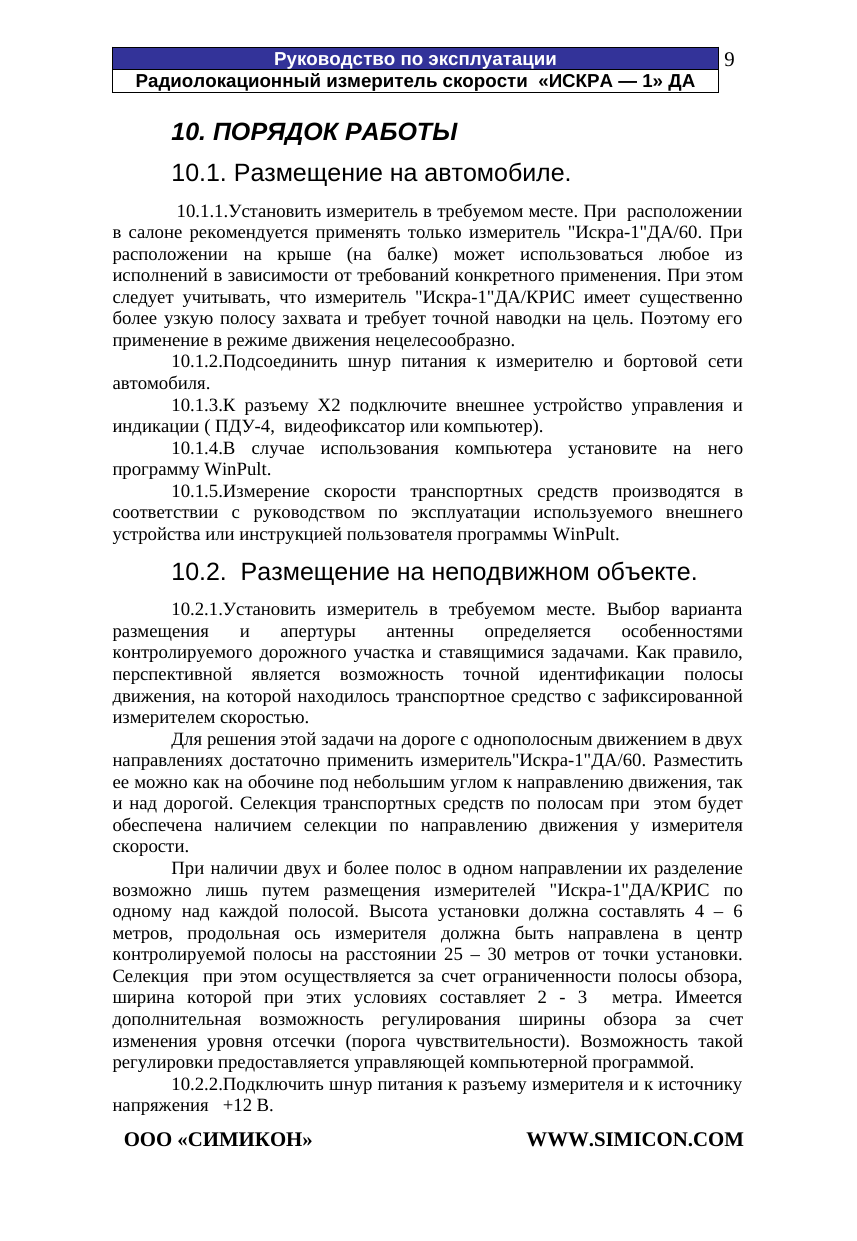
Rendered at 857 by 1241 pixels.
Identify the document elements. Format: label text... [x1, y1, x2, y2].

text Для решения этой задачи на дороге с однополосным движением в двух направлениях достаточно применить измеритель"Искра-1"ДА/60. Разместить ее можно как на обочине под небольшим углом к направлению движения, так и над дорогой. Селекция транспортных средств по полосам при этом будет обеспечена наличием селекции по направлению движения у измерителя скорости. [112, 728, 744, 857]
text При наличии двух и более полос в одном направлении их разделение возможно лишь путем размещения измерителей "Искра-1"ДА/КРИС по одному над каждой полосой. Высота установки должна составлять 4 – 6 метров, продольная ось измерителя должна быть направлена в центр контролируемой полосы на расстоянии 25 – 30 метров от точки установки. Селекция при этом осуществляется за счет ограниченности полосы обзора, ширина которой при этих условиях составляет 2 - 3 метра. Имеется дополнительная возможность регулирования ширины обзора за счет изменения уровня отсечки (порога чувствительности). Возможность такой регулировки предоставляется управляющей компьютерной программой. [112, 857, 744, 1073]
text 10.1.4.В случае использования компьютера установите на него программу WinPult. [112, 437, 744, 480]
text 10.1.2.Подсоединить шнур питания к измерителю и бортовой сети автомобиля. [112, 350, 744, 393]
text 10.1.1.Установить измеритель в требуемом месте. При расположении в салоне рекомендуется применять только измеритель "Искра-1"ДА/60. При расположении на крыше (на балке) может использоваться любое из исполнений в зависимости от требований конкретного применения. При этом следует учитывать, что измеритель "Искра-1"ДА/КРИС имеет существенно более узкую полосу захвата и требует точной наводки на цель. Поэтому его применение в режиме движения нецелесообразно. [112, 199, 744, 350]
subtitle 10. ПОРЯДОК РАБОТЫ [112, 117, 744, 146]
subtitle 10.2. Размещение на неподвижном объекте. [112, 557, 744, 586]
text 10.2.1.Установить измеритель в требуемом месте. Выбор варианта размещения и апертуры антенны определяется особенностями контролируемого дорожного участка и ставящимися задачами. Как правило, перспективной является возможность точной идентификации полосы движения, на которой находилось транспортное средство с зафиксированной измерителем скоростью. [112, 598, 744, 728]
text 10.2.2.Подключить шнур питания к разъему измерителя и к источнику напряжения +12 В. [112, 1073, 744, 1116]
text 10.1.5.Измерение скорости транспортных средств производятся в соответствии с руководством по эксплуатации используемого внешнего устройства или инструкцией пользователя программы WinPult. [112, 480, 744, 544]
text 10.1.3.К разъему Х2 подключите внешнее устройство управления и индикации ( ПДУ-4, видеофиксатор или компьютер). [112, 393, 744, 437]
subtitle 10.1. Размещение на автомобиле. [112, 158, 744, 187]
